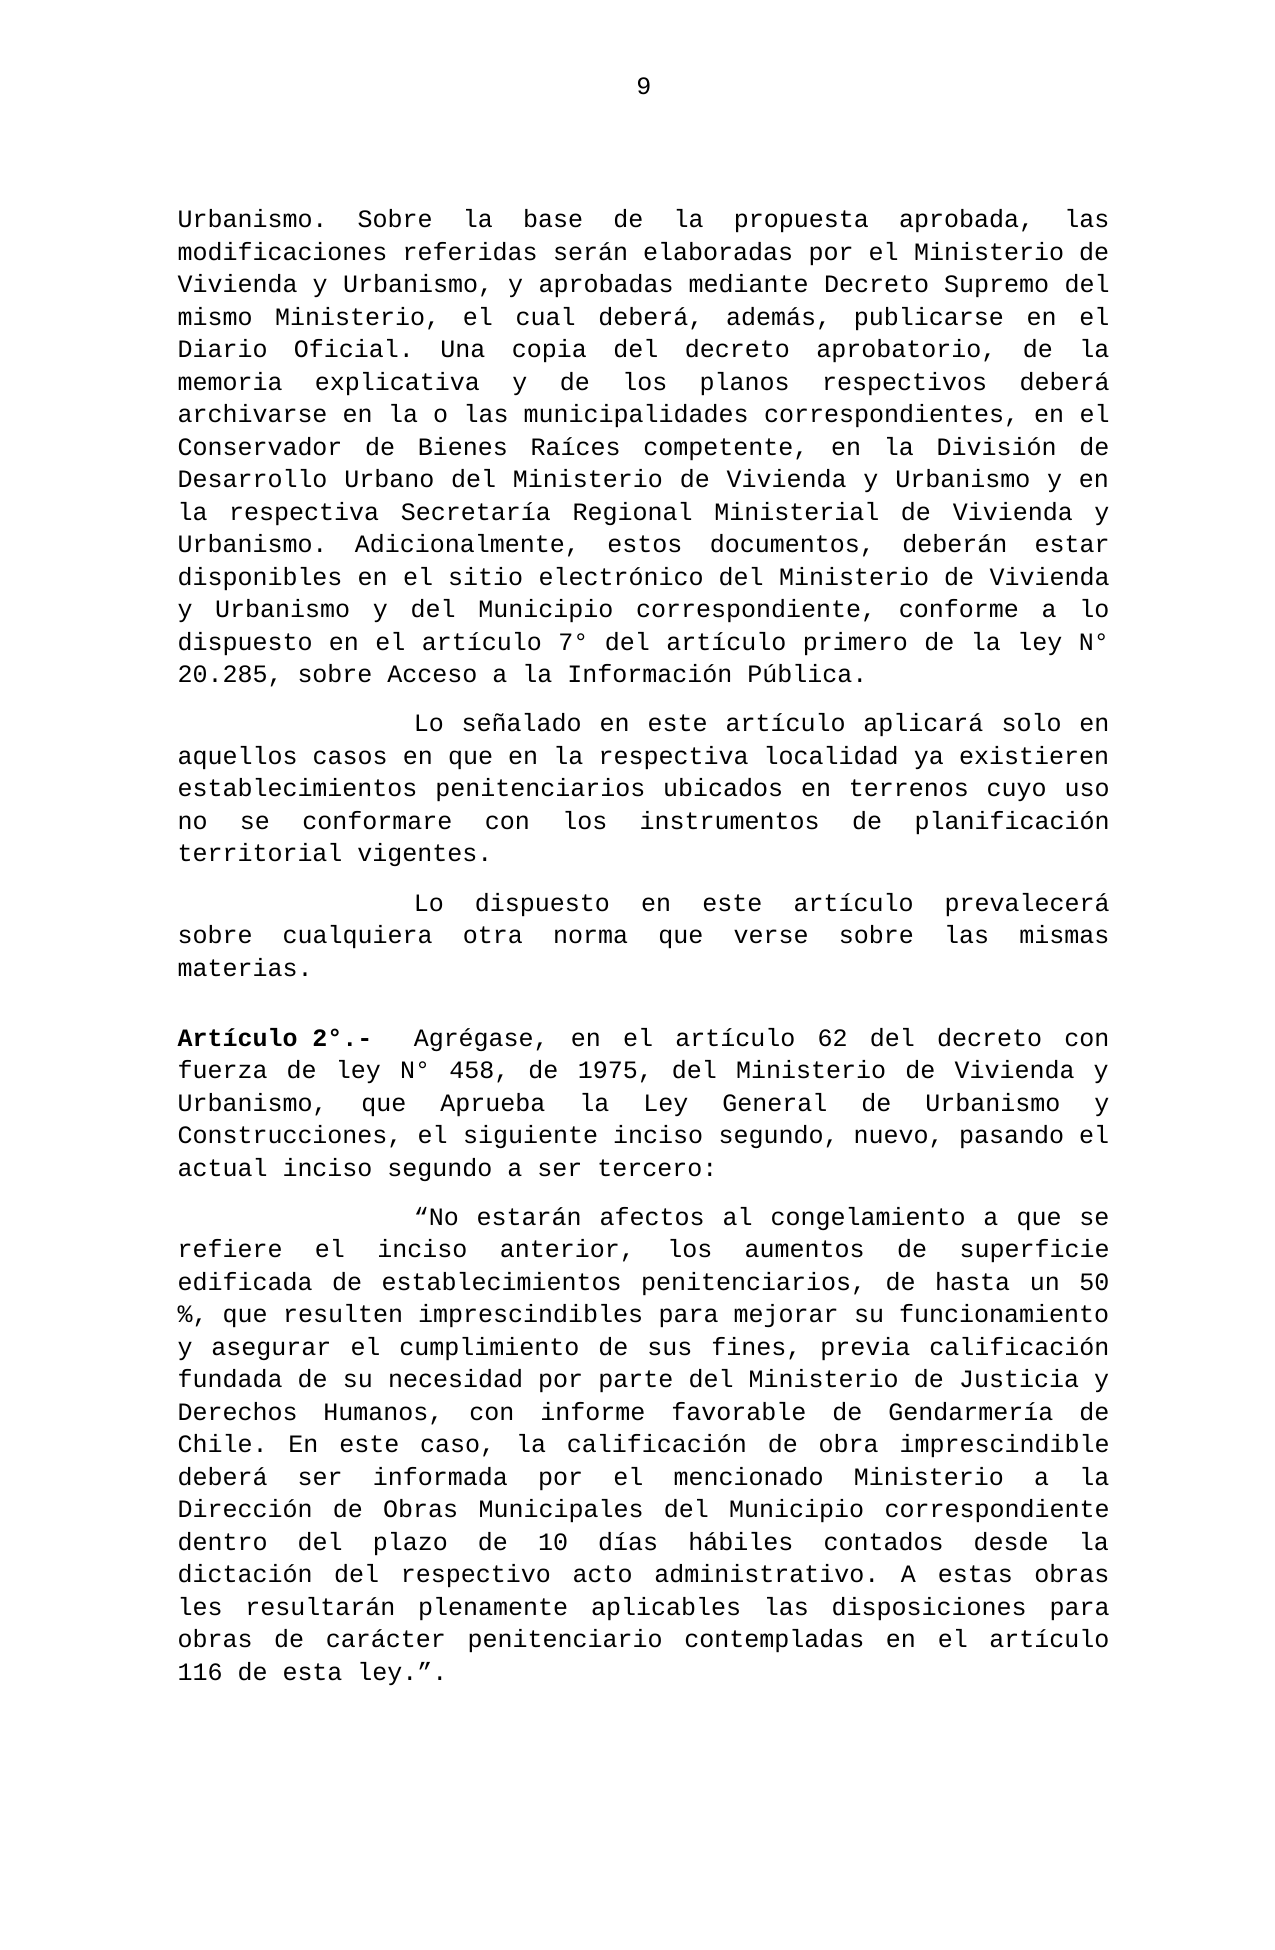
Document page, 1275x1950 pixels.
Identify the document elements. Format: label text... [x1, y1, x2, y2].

text Lo señalado en este artículo aplicará solo en aquellos casos en que en la respectiva localidad ya existieren establecimientos penitenciarios ubicados en terrenos cuyo uso no se conformare con los instrumentos de planificación territorial vigentes. [177, 711, 1109, 869]
text “No estarán afectos al congelamiento a que se refiere el inciso anterior, los aumentos de superficie edificada de establecimientos penitenciarios, de hasta un 50 %, que resulten imprescindibles para mejorar su funcionamiento y asegurar el cumplimiento de sus fines, previa calificación fundada de su necesidad por parte del Ministerio de Justicia y Derechos Humanos, con informe favorable de Gendarmería de Chile. En este caso, la calificación de obra imprescindible deberá ser informada por el mencionado Ministerio a la Dirección de Obras Municipales del Municipio correspondiente dentro del plazo de 10 días hábiles contados desde la dictación del respectivo acto administrativo. A estas obras les resultarán plenamente aplicables las disposiciones para obras de carácter penitenciario contempladas en el artículo 116 de esta ley.”. [177, 1204, 1109, 1688]
text Artículo 2°.- Agrégase, en el artículo 62 del decreto con fuerza de ley N° 458, de 1975, del Ministerio de Vivienda y Urbanismo, que Aprueba la Ley General de Urbanismo y Construcciones, el siguiente inciso segundo, nuevo, pasando el actual inciso segundo a ser tercero: [177, 1025, 1109, 1183]
text Lo dispuesto en este artículo prevalecerá sobre cualquiera otra norma que verse sobre las mismas materias. [177, 890, 1109, 983]
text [177, 207, 1109, 690]
